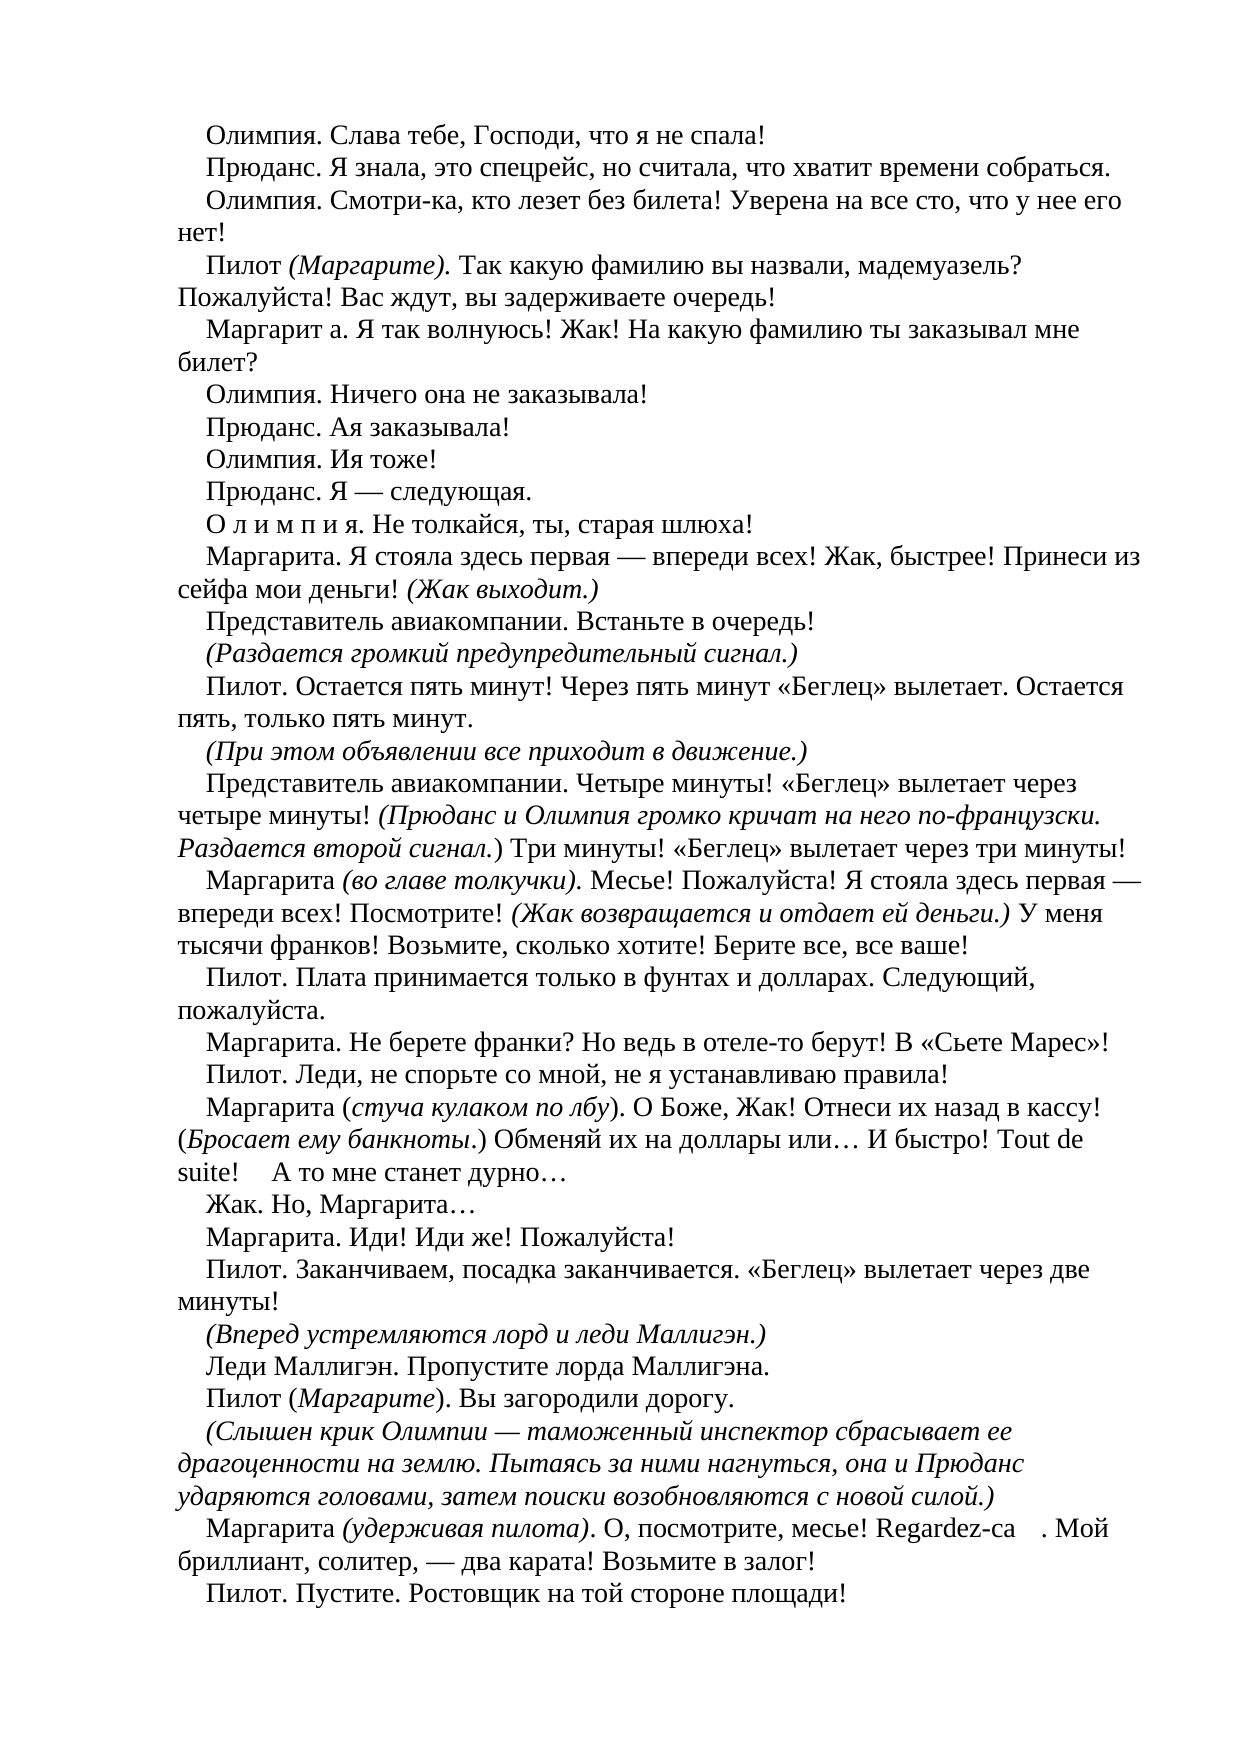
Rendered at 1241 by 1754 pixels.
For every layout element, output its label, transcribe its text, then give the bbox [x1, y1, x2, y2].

text Пилот. Плата принимается только в фунтах и долларах. Следующий, пожалуйста. [177, 960, 1152, 1025]
text Олимпия. Ия тоже! [177, 442, 1152, 474]
text Пилот. Остается пять минут! Через пять минут «Беглец» вылетает. Остается пять, только пять минут. [177, 669, 1152, 734]
text Пилот. Леди, не спорьте со мной, не я устанавливаю правила! [177, 1058, 1152, 1090]
text (Слышен крик Олимпии — таможенный инспектор сбрасывает ее драгоценности на землю. Пытаясь за ними нагнуться, она и Прюданс ударяются головами, затем поиски возобновляются с новой силой.) [177, 1414, 1152, 1511]
text Олимпия. Ничего она не заказывала! [177, 377, 1152, 410]
text Жак. Но, Маргарита… [177, 1187, 1152, 1219]
text О л и м п и я. Не толкайся, ты, старая шлюха! [177, 507, 1152, 539]
text Маргарит а. Я так волнуюсь! Жак! На какую фамилию ты заказывал мне билет? [177, 312, 1152, 377]
text Пилот. Заканчиваем, посадка заканчивается. «Беглец» вылетает через две минуты! [177, 1252, 1152, 1317]
text Маргарита (удерживая пилота). О, посмотрите, месье! Regardez-ca[60]. Мой бриллиант, солитер, — два карата! Возьмите в залог! [177, 1511, 1152, 1576]
text Представитель авиакомпании. Четыре минуты! «Беглец» вылетает через четыре минуты! (Прюданс и Олимпия громко кричат на него по-французски. Раздается второй сигнал.) Три минуты! «Беглец» вылетает через три минуты! [177, 766, 1152, 863]
text Олимпия. Слава тебе, Господи, что я не спала! [177, 118, 1152, 151]
text Маргарита. Не берете франки? Но ведь в отеле-то берут! В «Сьете Марес»! [177, 1025, 1152, 1058]
text Леди Маллигэн. Пропустите лорда Маллигэна. [177, 1349, 1152, 1382]
text Пилот (Маргарите). Вы загородили дорогу. [177, 1382, 1152, 1414]
text Прюданс. Ая заказывала! [177, 410, 1152, 442]
text Маргарита (во главе толкучки). Месье! Пожалуйста! Я стояла здесь первая — впереди всех! Посмотрите! (Жак возвращается и отдает ей деньги.) У меня тысячи франков! Возьмите, сколько хотите! Берите все, все ваше! [177, 863, 1152, 960]
text Прюданс. Я знала, это спецрейс, но считала, что хватит времени собраться. [177, 151, 1152, 183]
text Представитель авиакомпании. Встаньте в очередь! [177, 604, 1152, 636]
text (При этом объявлении все приходит в движение.) [177, 734, 1152, 766]
text Олимпия. Смотри-ка, кто лезет без билета! Уверена на все сто, что у нее его нет! [177, 183, 1152, 248]
text Маргарита. Иди! Иди же! Пожалуйста! [177, 1219, 1152, 1252]
text Маргарита. Я стояла здесь первая — впереди всех! Жак, быстрее! Принеси из сейфа мои деньги! (Жак выходит.) [177, 539, 1152, 604]
text Маргарита (стуча кулаком по лбу). О Боже, Жак! Отнеси их назад в кассу! (Бросает ему банкноты.) Обменяй их на доллары или… И быстро! Tout de suite![59] А то мне станет дурно… [177, 1090, 1152, 1187]
text (Раздается громкий предупредительный сигнал.) [177, 636, 1152, 669]
text Прюданс. Я — следующая. [177, 474, 1152, 507]
text (Вперед устремляются лорд и леди Маллигэн.) [177, 1317, 1152, 1349]
text Пилот (Маргарите). Так какую фамилию вы назвали, мадемуазель? Пожалуйста! Вас ждут, вы задерживаете очередь! [177, 248, 1152, 312]
text Пилот. Пустите. Ростовщик на той стороне площади! [177, 1576, 1152, 1608]
